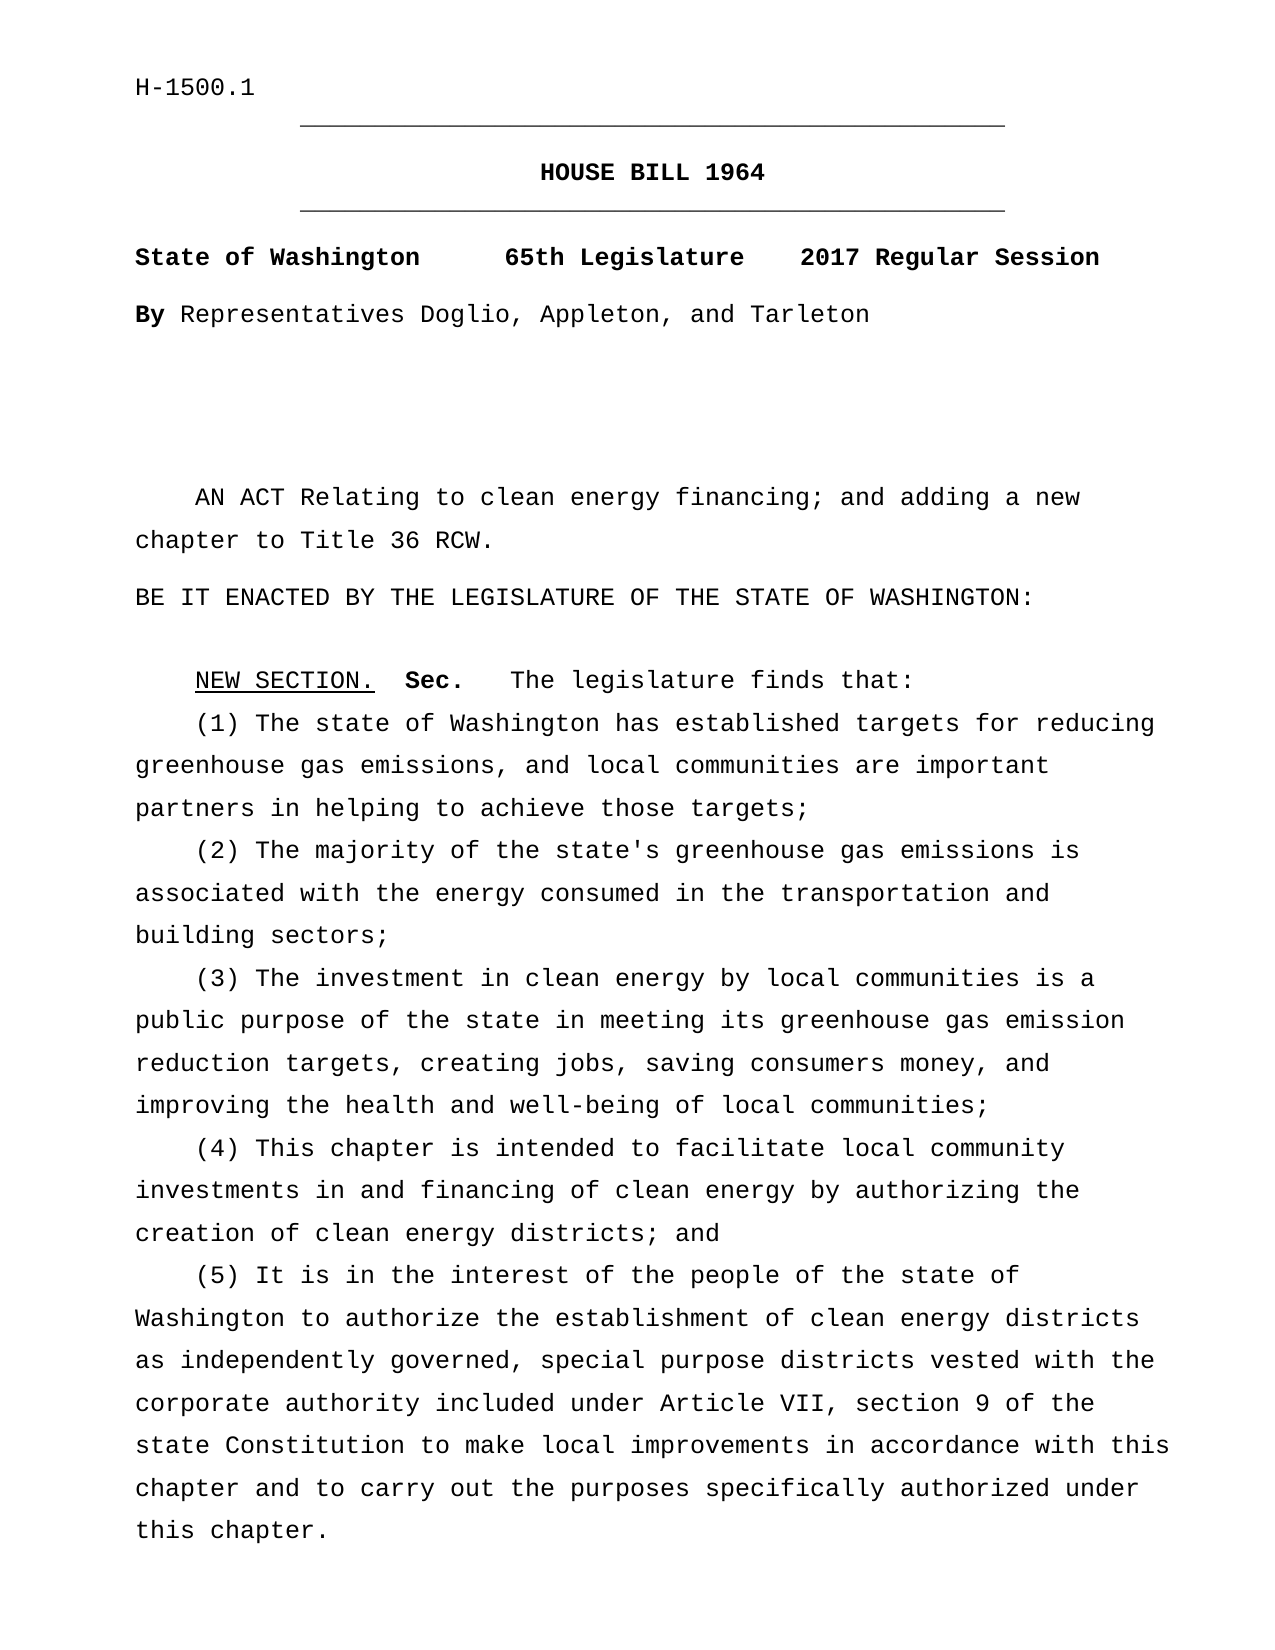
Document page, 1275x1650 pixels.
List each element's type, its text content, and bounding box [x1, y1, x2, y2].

text H-1500.1 [135, 75, 1170, 103]
text NEW SECTION. Sec. The legislature finds that: [135, 655, 1170, 697]
text State of Washington 65th Legislature 2017 Regular Session [135, 245, 1170, 273]
text _______________________________________________ [135, 188, 1170, 217]
text By Representatives Doglio, Appleton, and Tarleton [135, 302, 1170, 330]
text BE IT ENACTED BY THE LEGISLATURE OF THE STATE OF WASHINGTON: [135, 585, 1170, 613]
text HOUSE BILL 1964 [135, 160, 1170, 188]
text AN ACT Relating to clean energy financing; and adding a new chapter to Title 36 RCW. [135, 472, 1170, 557]
text (1) The state of Washington has established targets for reducing greenhouse gas emissions, and local communities are important partners in helping to achieve those targets; [135, 697, 1170, 825]
text (2) The majority of the state's greenhouse gas emissions is associated with the energy consumed in the transportation and building sectors; [135, 825, 1170, 952]
text (5) It is in the interest of the people of the state of Washington to authorize the establishment of clean energy districts as independently governed, special purpose districts vested with the corporate authority included under Article VII, section 9 of the state Constitution to make local improvements in accordance with this chapter and to carry out the purposes specifically authorized under this chapter. [135, 1250, 1170, 1547]
text (4) This chapter is intended to facilitate local community investments in and financing of clean energy by authorizing the creation of clean energy districts; and [135, 1122, 1170, 1250]
text (3) The investment in clean energy by local communities is a public purpose of the state in meeting its greenhouse gas emission reduction targets, creating jobs, saving consumers money, and improving the health and well-being of local communities; [135, 952, 1170, 1122]
text _______________________________________________ [135, 103, 1170, 132]
